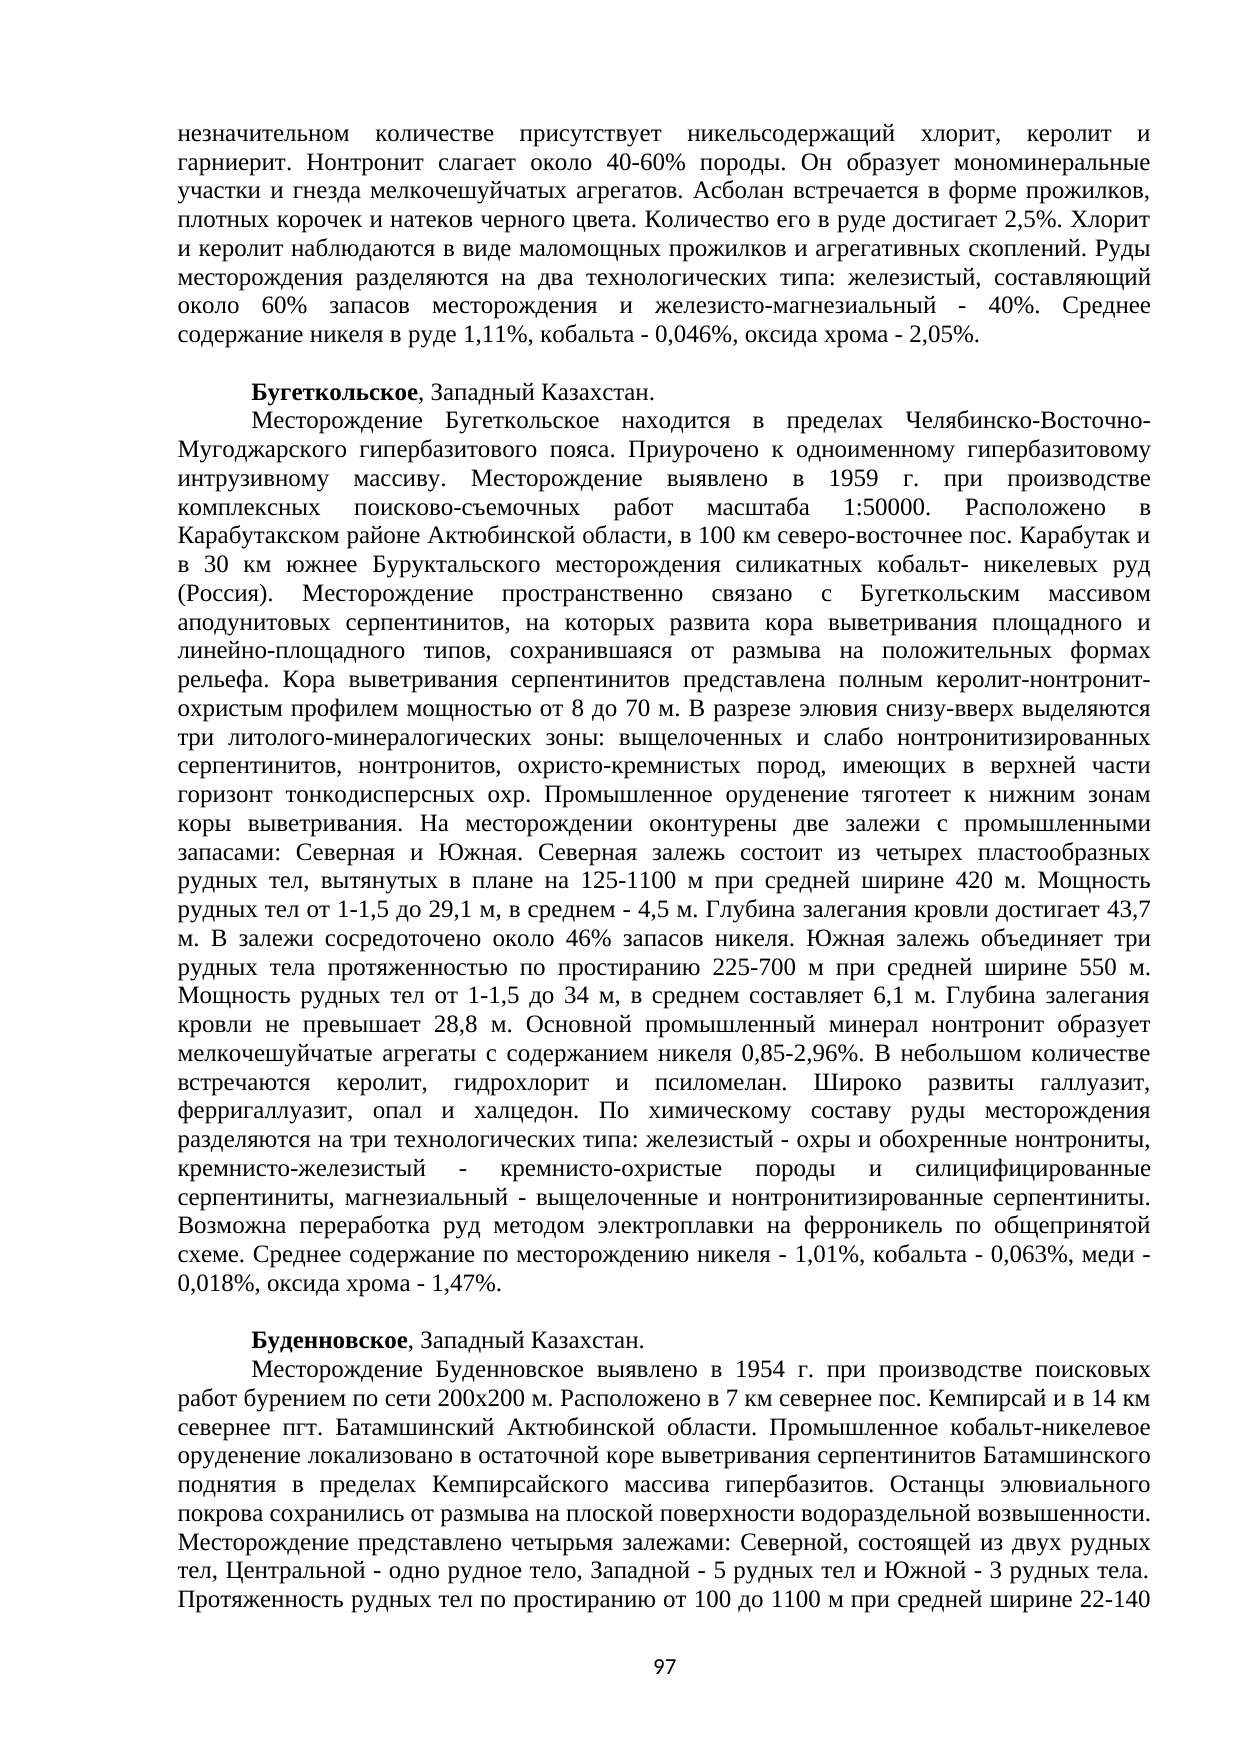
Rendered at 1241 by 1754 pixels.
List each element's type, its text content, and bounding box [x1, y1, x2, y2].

text Буденновское, Западный Казахстан. [177, 1326, 1152, 1354]
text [177, 118, 1152, 348]
text Месторождение Бугеткольское находится в пределах Челябинско-Восточно-Мугоджарского гипербазитового пояса. Приурочено к одноименному гипербазитовому интрузивному массиву. Месторождение выявлено в 1959 г. при производстве комплексных поисково-съемочных работ масштаба 1:50000. Расположено в Карабутакском районе Актюбинской области, в 100 км северо-восточнее пос. Карабутак и в 30 км южнее Буруктальского месторождения силикатных кобальт- никелевых руд (Россия). Месторождение пространственно связано с Бугеткольским массивом аподунитовых серпентинитов, на которых развита кора выветривания площадного и линейно-площадного типов, сохранившаяся от размыва на положительных формах рельефа. Кора выветривания серпентинитов представлена полным керолит-нонтронит-охристым профилем мощностью от 8 до 70 м. В разрезе элювия снизу-вверх выделяются три литолого-минералогических зоны: выщелоченных и слабо нонтронитизированных серпентинитов, нонтронитов, охристо-кремнистых пород, имеющих в верхней части горизонт тонкодисперсных охр. Промышленное оруденение тяготеет к нижним зонам коры выветривания. На месторождении оконтурены две залежи с промышленными запасами: Северная и Южная. Северная залежь состоит из четырех пластообразных рудных тел, вытянутых в плане на 125-1100 м при средней ширине 420 м. Мощность рудных тел от 1-1,5 до 29,1 м, в среднем - 4,5 м. Глубина залегания кровли достигает 43,7 м. В залежи сосредоточено около 46% запасов никеля. Южная залежь объединяет три рудных тела протяженностью по простиранию 225-700 м при средней ширине 550 м. Мощность рудных тел от 1-1,5 до 34 м, в среднем составляет 6,1 м. Глубина залегания кровли не превышает 28,8 м. Основной промышленный минерал нонтронит образует мелкочешуйчатые агрегаты с содержанием никеля 0,85-2,96%. В небольшом количестве встречаются керолит, гидрохлорит и псиломелан. Широко развиты галлуазит, ферригаллуазит, опал и халцедон. По химическому составу руды месторождения разделяются на три технологических типа: железистый - охры и обохренные нонтрониты, кремнисто-железистый - кремнисто-охристые породы и силицифицированные серпентиниты, магнезиальный - выщелоченные и нонтронитизированные серпентиниты. Возможна переработка руд методом электроплавки на ферроникель по общепринятой схеме. Среднее содержание по месторождению никеля - 1,01%, кобальта - 0,063%, меди - 0,018%, оксида хрома - 1,47%. [177, 406, 1152, 1297]
text Бугеткольское, Западный Казахстан. [177, 377, 1152, 406]
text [177, 1354, 1152, 1613]
